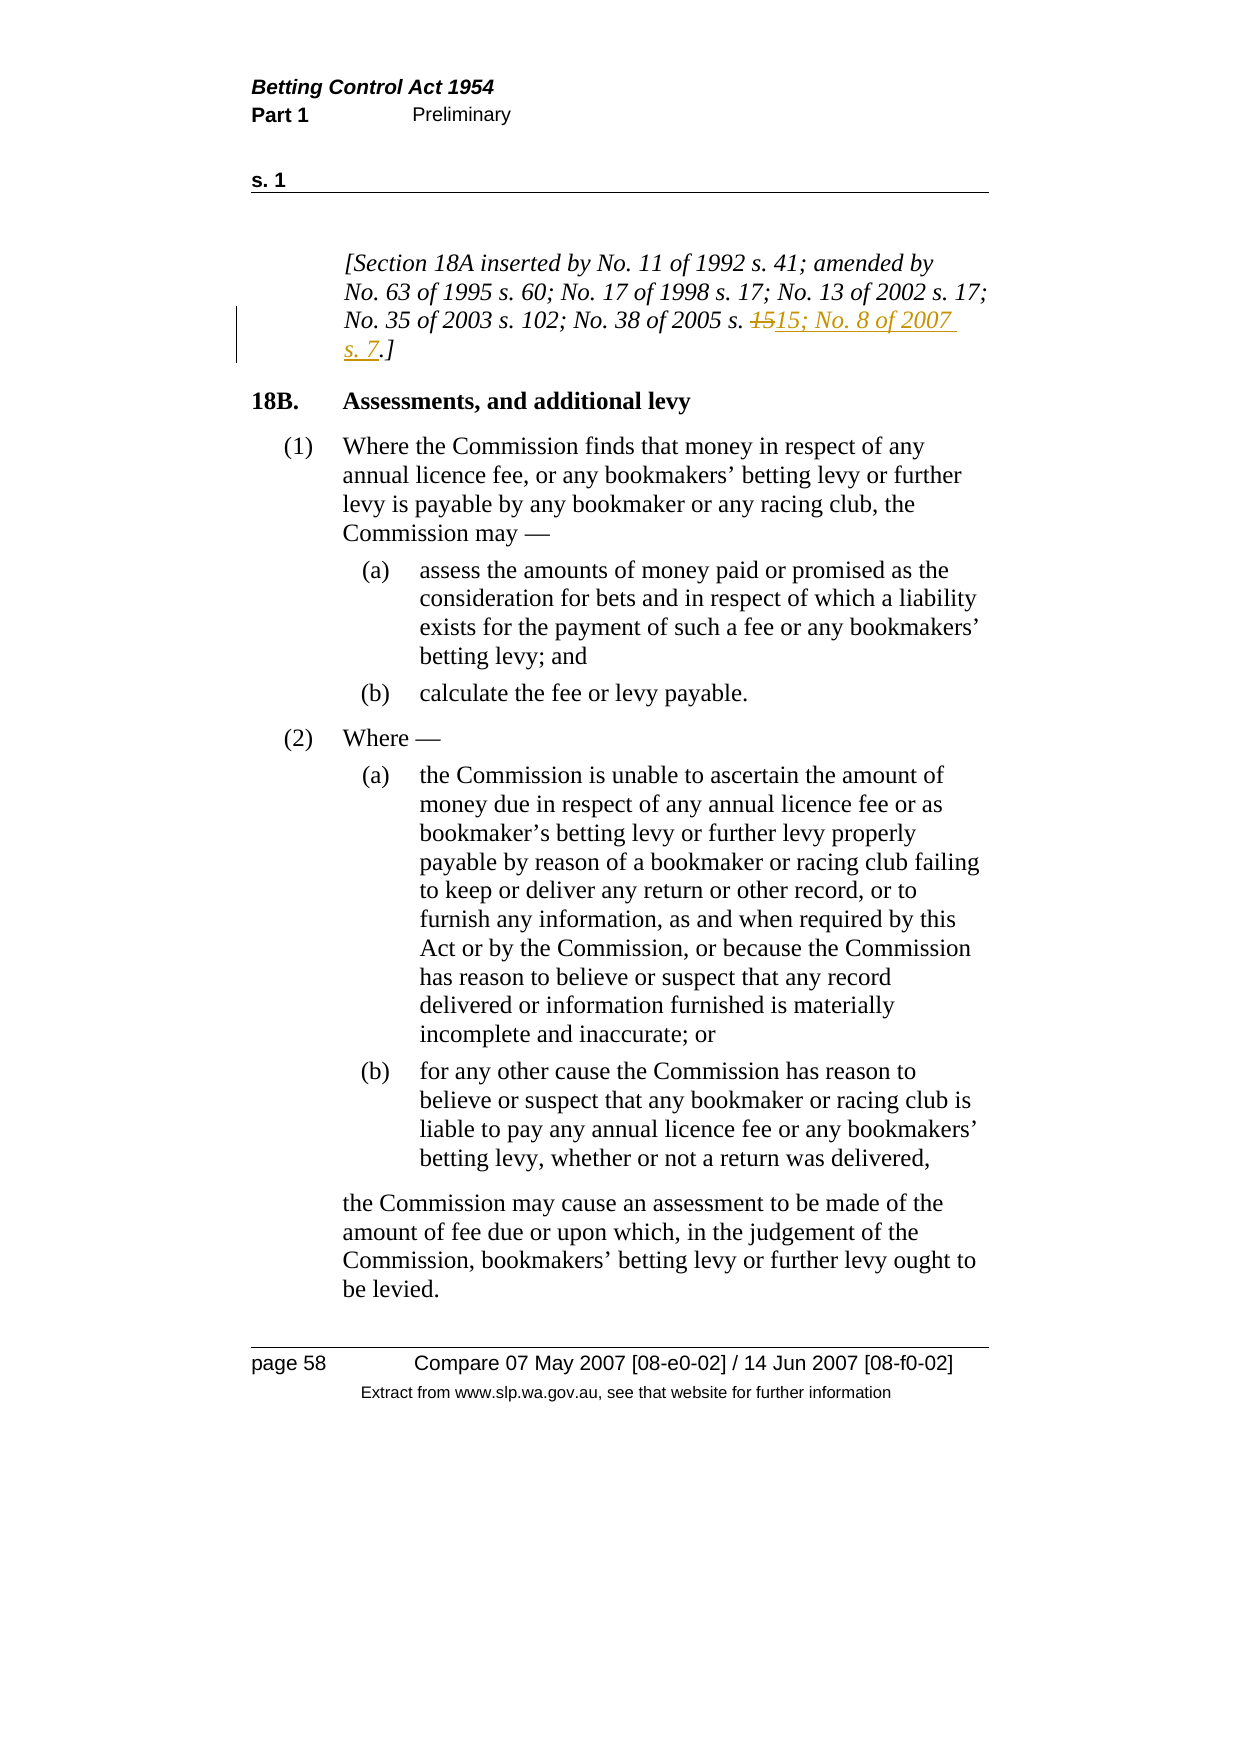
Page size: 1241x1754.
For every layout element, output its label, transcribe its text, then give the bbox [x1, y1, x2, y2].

text (b) calculate the fee or levy payable. [251, 678, 989, 707]
subtitle 18B. Assessments, and additional levy [251, 386, 989, 415]
text (a) assess the amounts of money paid or promised as the consideration for bets and in respect of which a liability exists for the payment of such a fee or any bookmakers’ betting levy; and [251, 555, 989, 670]
text (b) for any other cause the Commission has reason to believe or suspect that any bookmaker or racing club is liable to pay any annual licence fee or any bookmakers’ betting levy, whether or not a return was delivered, [251, 1056, 989, 1171]
text the Commission may cause an assessment to be made of the amount of fee due or upon which, in the judgement of the Commission, bookmakers’ betting levy or further levy ought to be levied. [251, 1188, 989, 1303]
text (2) Where — [251, 723, 989, 752]
text [Section 18A inserted by No. 11 of 1992 s. 41; amended by No. 63 of 1995 s. 60; No. 17 of 1998 s. 17; No. 13 of 2002 s. 17; No. 35 of 2003 s. 102; No. 38 of 2005 s. .] [251, 248, 989, 363]
text (a) the Commission is unable to ascertain the amount of money due in respect of any annual licence fee or as bookmaker’s betting levy or further levy properly payable by reason of a bookmaker or racing club failing to keep or deliver any return or other record, or to furnish any information, as and when required by this Act or by the Commission, or because the Commission has reason to believe or suspect that any record delivered or information furnished is materially incomplete and inaccurate; or [251, 761, 989, 1048]
text (1) Where the Commission finds that money in respect of any annual licence fee, or any bookmakers’ betting levy or further levy is payable by any bookmaker or any racing club, the Commission may — [251, 431, 989, 546]
